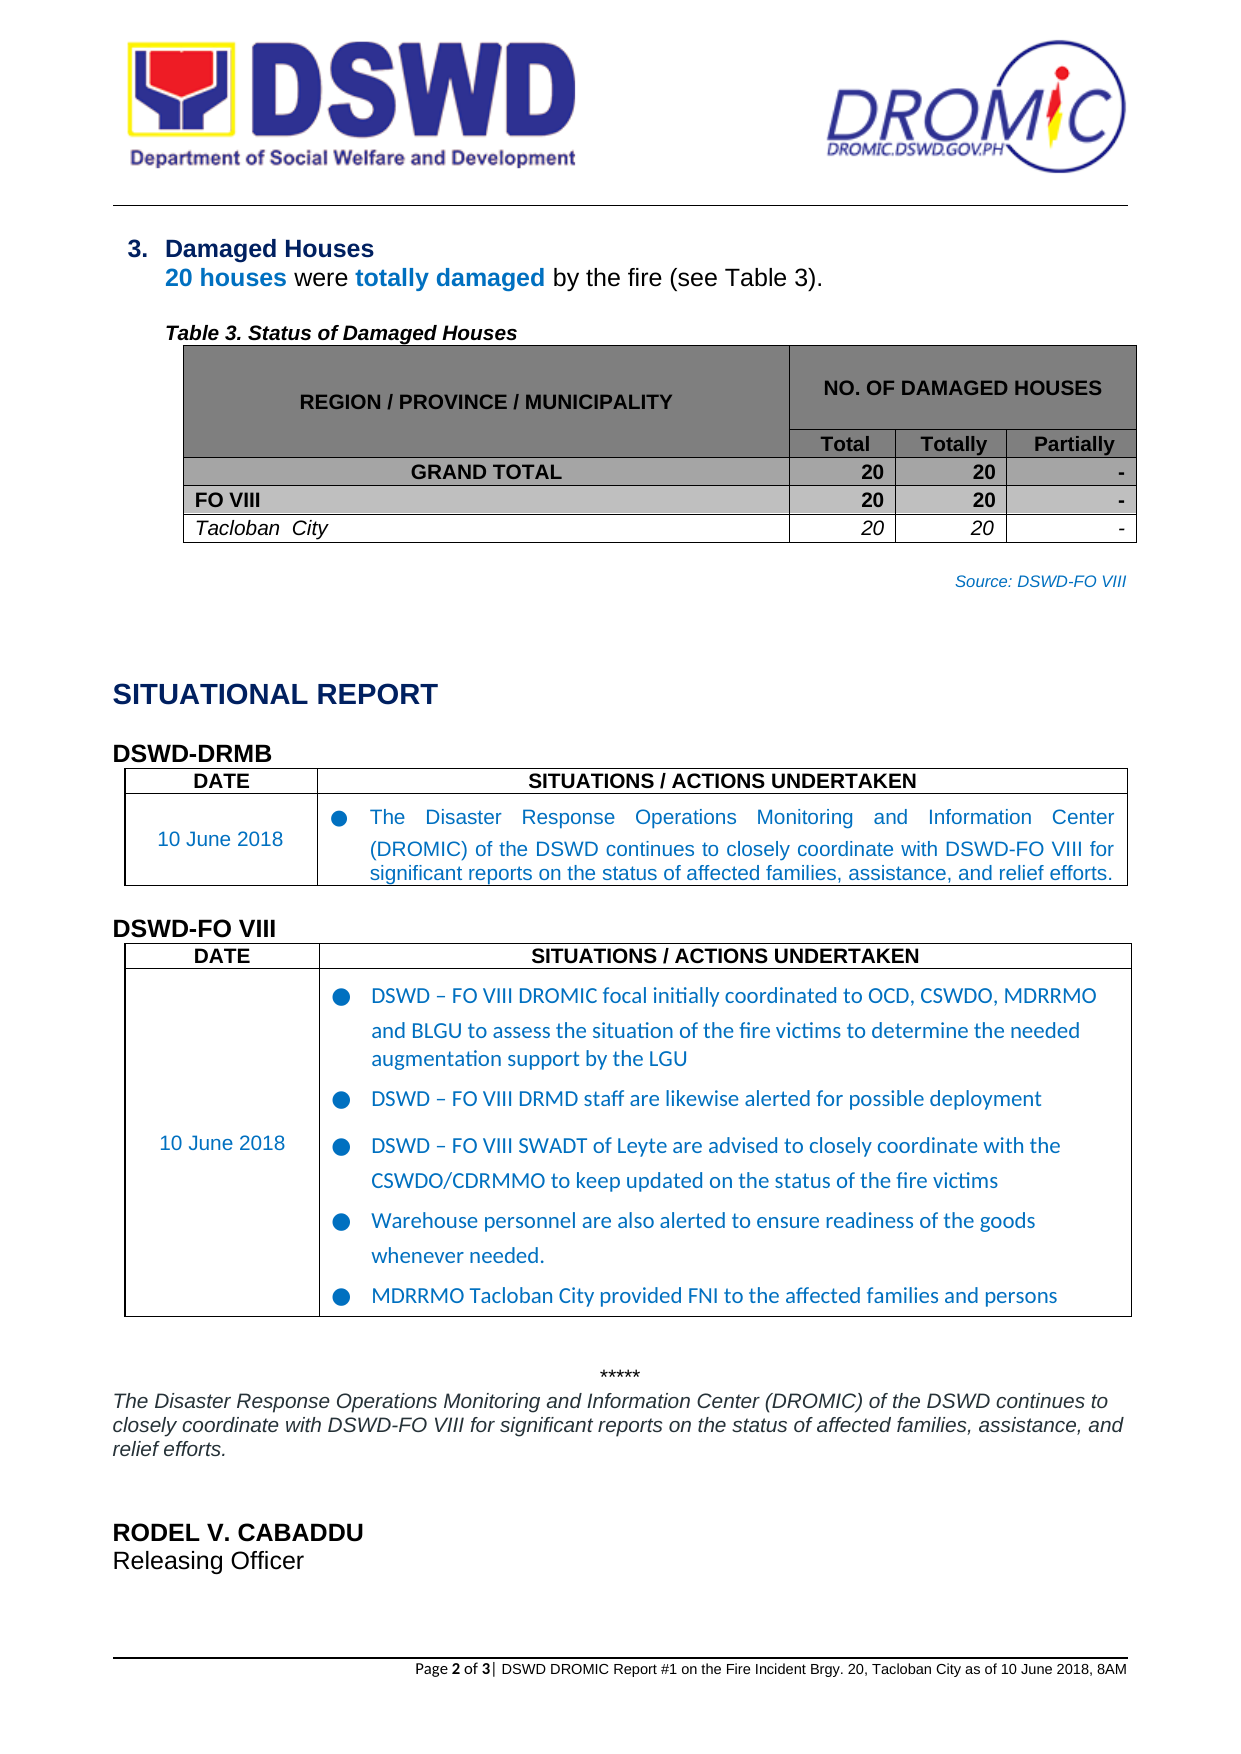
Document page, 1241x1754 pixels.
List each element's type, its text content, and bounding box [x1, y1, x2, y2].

table_cell Tacloban City [184, 515, 789, 542]
text SITUATIONAL REPORT [112, 677, 1128, 710]
table_header SITUATIONS / ACTIONS UNDERTAKEN [320, 944, 1131, 968]
text Releasing Officer [112, 1546, 1128, 1575]
text The Disaster Response Operations Monitoring and Information Center (DROMIC) of the DSWD continues to closely coordinate with DSWD-FO VIII for significant reports on the status of affected families, assistance, and relief efforts. [227, 1389, 1128, 1461]
text ***** [112, 1365, 1128, 1389]
text RODEL V. CABADDU [112, 1518, 1128, 1546]
table_cell DSWD – FO VIII DROMIC focal initially coordinated to OCD, CSWDO, MDRRMO and BLGU to assess the situation of the fire victims to determine the needed augmentation support by the LGU DSWD – FO VIII DRMD staff are likewise alerted for possible deployment DSWD – FO VIII SWADT of Leyte are advised to closely coordinate with the CSWDO/CDRMMO to keep updated on the status of the fire victims Warehouse personnel are also alerted to ensure readiness of the goods whenever needed. MDRRMO Tacloban City provided FNI to the affected families and persons [320, 969, 1131, 1316]
table_cell 20 [896, 458, 1006, 485]
table_cell - [1007, 515, 1136, 542]
table_cell Totally [896, 430, 1006, 457]
table_header SITUATIONS / ACTIONS UNDERTAKEN [318, 769, 1127, 793]
list Damaged Houses [127, 234, 1128, 263]
table_cell GRAND TOTAL [184, 458, 789, 485]
table_header NO. OF DAMAGED HOUSES [790, 346, 1136, 429]
table_header DATE [126, 944, 319, 968]
table_cell 20 [790, 515, 895, 542]
table_cell FO VIII [184, 486, 789, 513]
table_cell 10 June 2018 [126, 794, 317, 884]
table_cell The Disaster Response Operations Monitoring and Information Center (DROMIC) of the DSWD continues to closely coordinate with DSWD-FO VIII for significant reports on the status of affected families, assistance, and relief efforts. [318, 794, 1127, 884]
table_cell 20 [790, 458, 895, 485]
table_cell Total [790, 430, 895, 457]
table_cell 20 [896, 515, 1006, 542]
table_cell 10 June 2018 [126, 969, 319, 1316]
picture [112, 37, 1128, 175]
table_header DATE [126, 769, 317, 793]
text Source: DSWD-FO VIII [150, 571, 1128, 591]
list 20 houses were totally damaged by the fire (see Table 3). [165, 263, 1128, 292]
text DSWD-DRMB [112, 739, 1128, 768]
text Table 3. Status of Damaged Houses [165, 321, 1128, 345]
table_cell - [1007, 486, 1136, 513]
table_cell - [1007, 458, 1136, 485]
table_cell 20 [896, 486, 1006, 513]
table_cell 20 [790, 486, 895, 513]
text DSWD-FO VIII [112, 914, 1128, 943]
table_cell Partially [1007, 430, 1136, 457]
table_header REGION / PROVINCE / MUNICIPALITY [184, 346, 789, 457]
